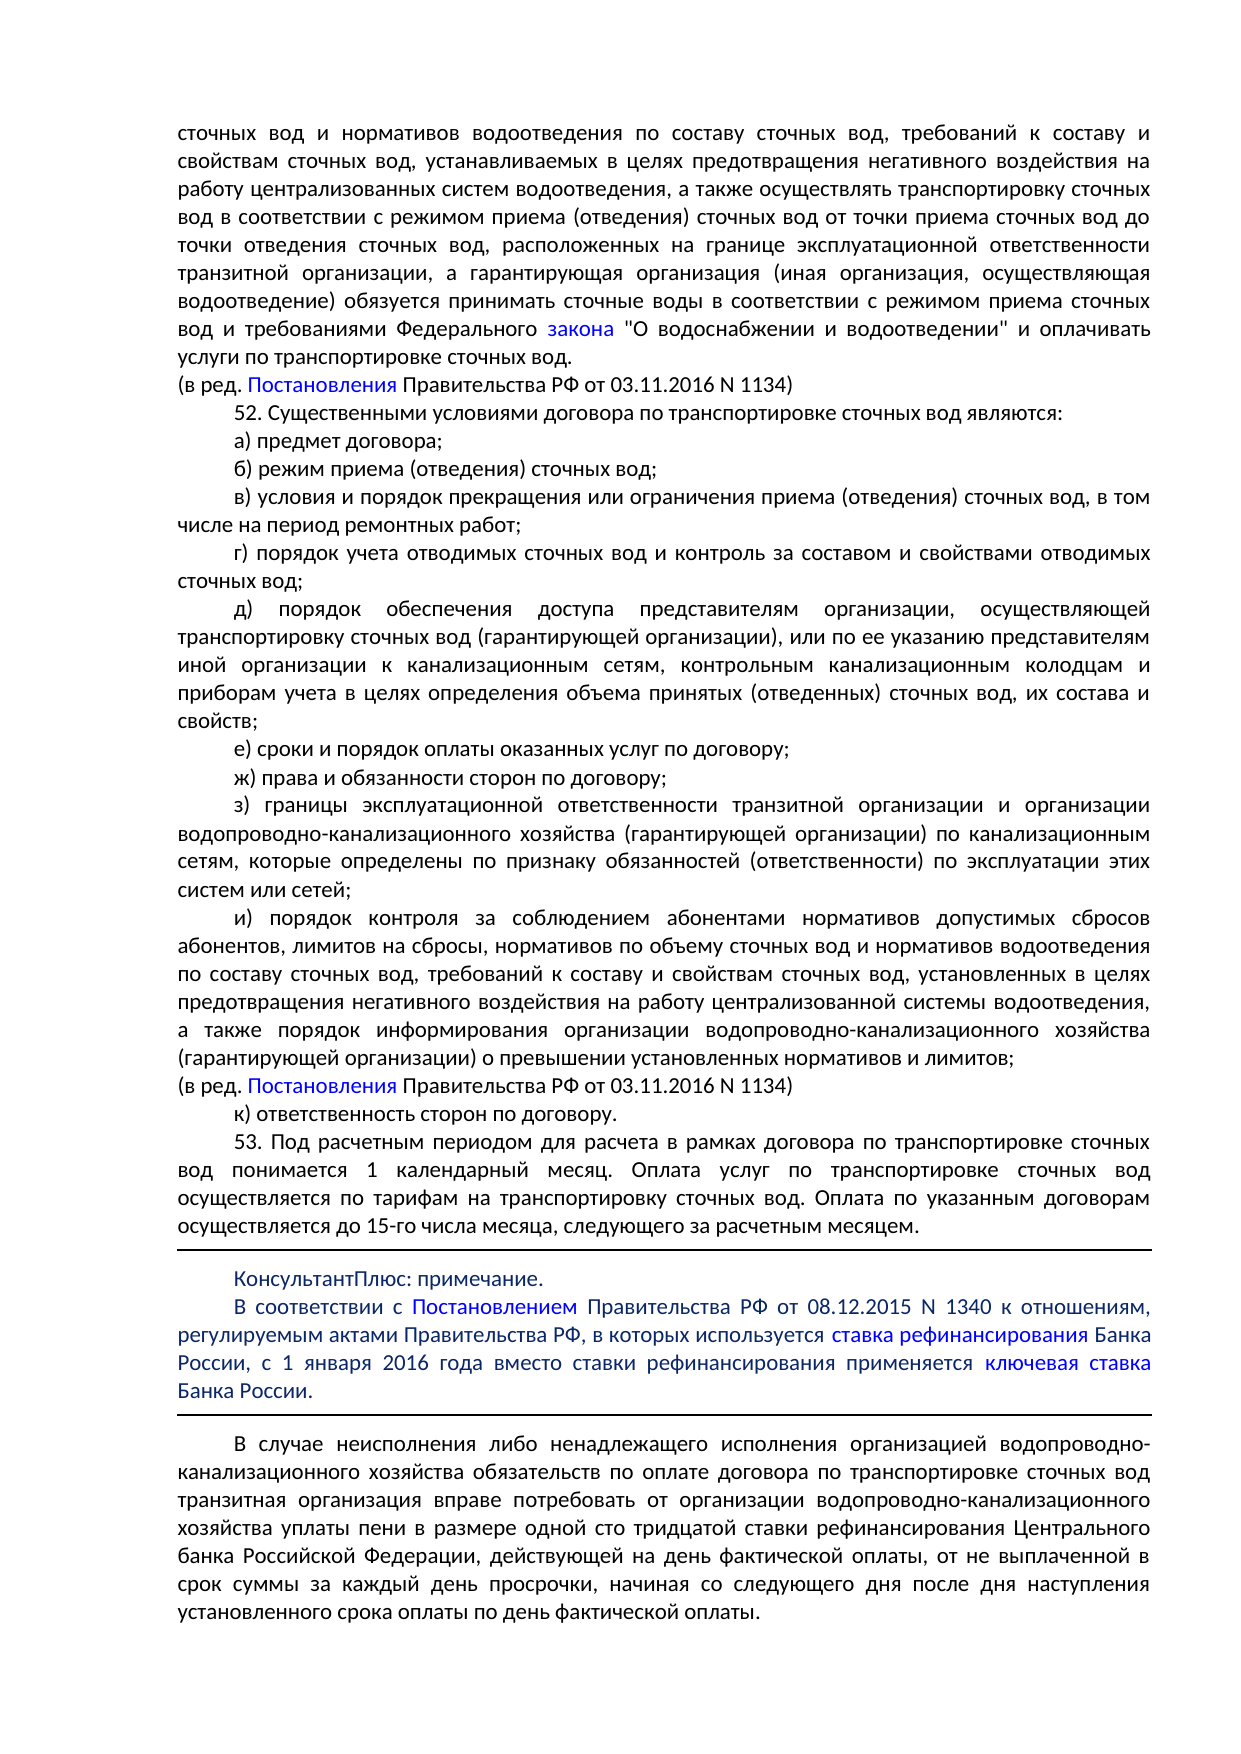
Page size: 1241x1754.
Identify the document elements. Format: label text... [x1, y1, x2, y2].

text (в ред. Постановления Правительства РФ от 03.11.2016 N 1134) [177, 370, 1152, 398]
text б) режим приема (отведения) сточных вод; [177, 454, 1152, 482]
text д) порядок обеспечения доступа представителям организации, осуществляющей транспортировку сточных вод (гарантирующей организации), или по ее указанию представителям иной организации к канализационным сетям, контрольным канализационным колодцам и приборам учета в целях определения объема принятых (отведенных) сточных вод, их состава и свойств; [177, 594, 1152, 734]
text В соответствии с Постановлением Правительства РФ от 08.12.2015 N 1340 к отношениям, регулируемым актами Правительства РФ, в которых используется ставка рефинансирования Банка России, с 1 января 2016 года вместо ставки рефинансирования применяется ключевая ставка Банка России. [177, 1292, 1152, 1404]
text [177, 118, 1152, 370]
text (в ред. Постановления Правительства РФ от 03.11.2016 N 1134) [177, 1071, 1152, 1099]
text з) границы эксплуатационной ответственности транзитной организации и организации водопроводно-канализационного хозяйства (гарантирующей организации) по канализационным сетям, которые определены по признаку обязанностей (ответственности) по эксплуатации этих систем или сетей; [177, 791, 1152, 903]
text ж) права и обязанности сторон по договору; [177, 763, 1152, 791]
text в) условия и порядок прекращения или ограничения приема (отведения) сточных вод, в том числе на период ремонтных работ; [177, 482, 1152, 538]
text В случае неисполнения либо ненадлежащего исполнения организацией водопроводно-канализационного хозяйства обязательств по оплате договора по транспортировке сточных вод транзитная организация вправе потребовать от организации водопроводно-канализационного хозяйства уплаты пени в размере одной сто тридцатой ставки рефинансирования Центрального банка Российской Федерации, действующей на день фактической оплаты, от не выплаченной в срок суммы за каждый день просрочки, начиная со следующего дня после дня наступления установленного срока оплаты по день фактической оплаты. [177, 1429, 1152, 1625]
text 53. Под расчетным периодом для расчета в рамках договора по транспортировке сточных вод понимается 1 календарный месяц. Оплата услуг по транспортировке сточных вод осуществляется по тарифам на транспортировку сточных вод. Оплата по указанным договорам осуществляется до 15-го числа месяца, следующего за расчетным месяцем. [177, 1127, 1152, 1239]
text е) сроки и порядок оплаты оказанных услуг по договору; [177, 734, 1152, 763]
text КонсультантПлюс: примечание. [177, 1264, 1152, 1292]
text и) порядок контроля за соблюдением абонентами нормативов допустимых сбросов абонентов, лимитов на сбросы, нормативов по объему сточных вод и нормативов водоотведения по составу сточных вод, требований к составу и свойствам сточных вод, установленных в целях предотвращения негативного воздействия на работу централизованной системы водоотведения, а также порядок информирования организации водопроводно-канализационного хозяйства (гарантирующей организации) о превышении установленных нормативов и лимитов; [177, 903, 1152, 1071]
text а) предмет договора; [177, 426, 1152, 454]
text к) ответственность сторон по договору. [177, 1099, 1152, 1127]
text г) порядок учета отводимых сточных вод и контроль за составом и свойствами отводимых сточных вод; [177, 538, 1152, 594]
text 52. Существенными условиями договора по транспортировке сточных вод являются: [177, 398, 1152, 426]
